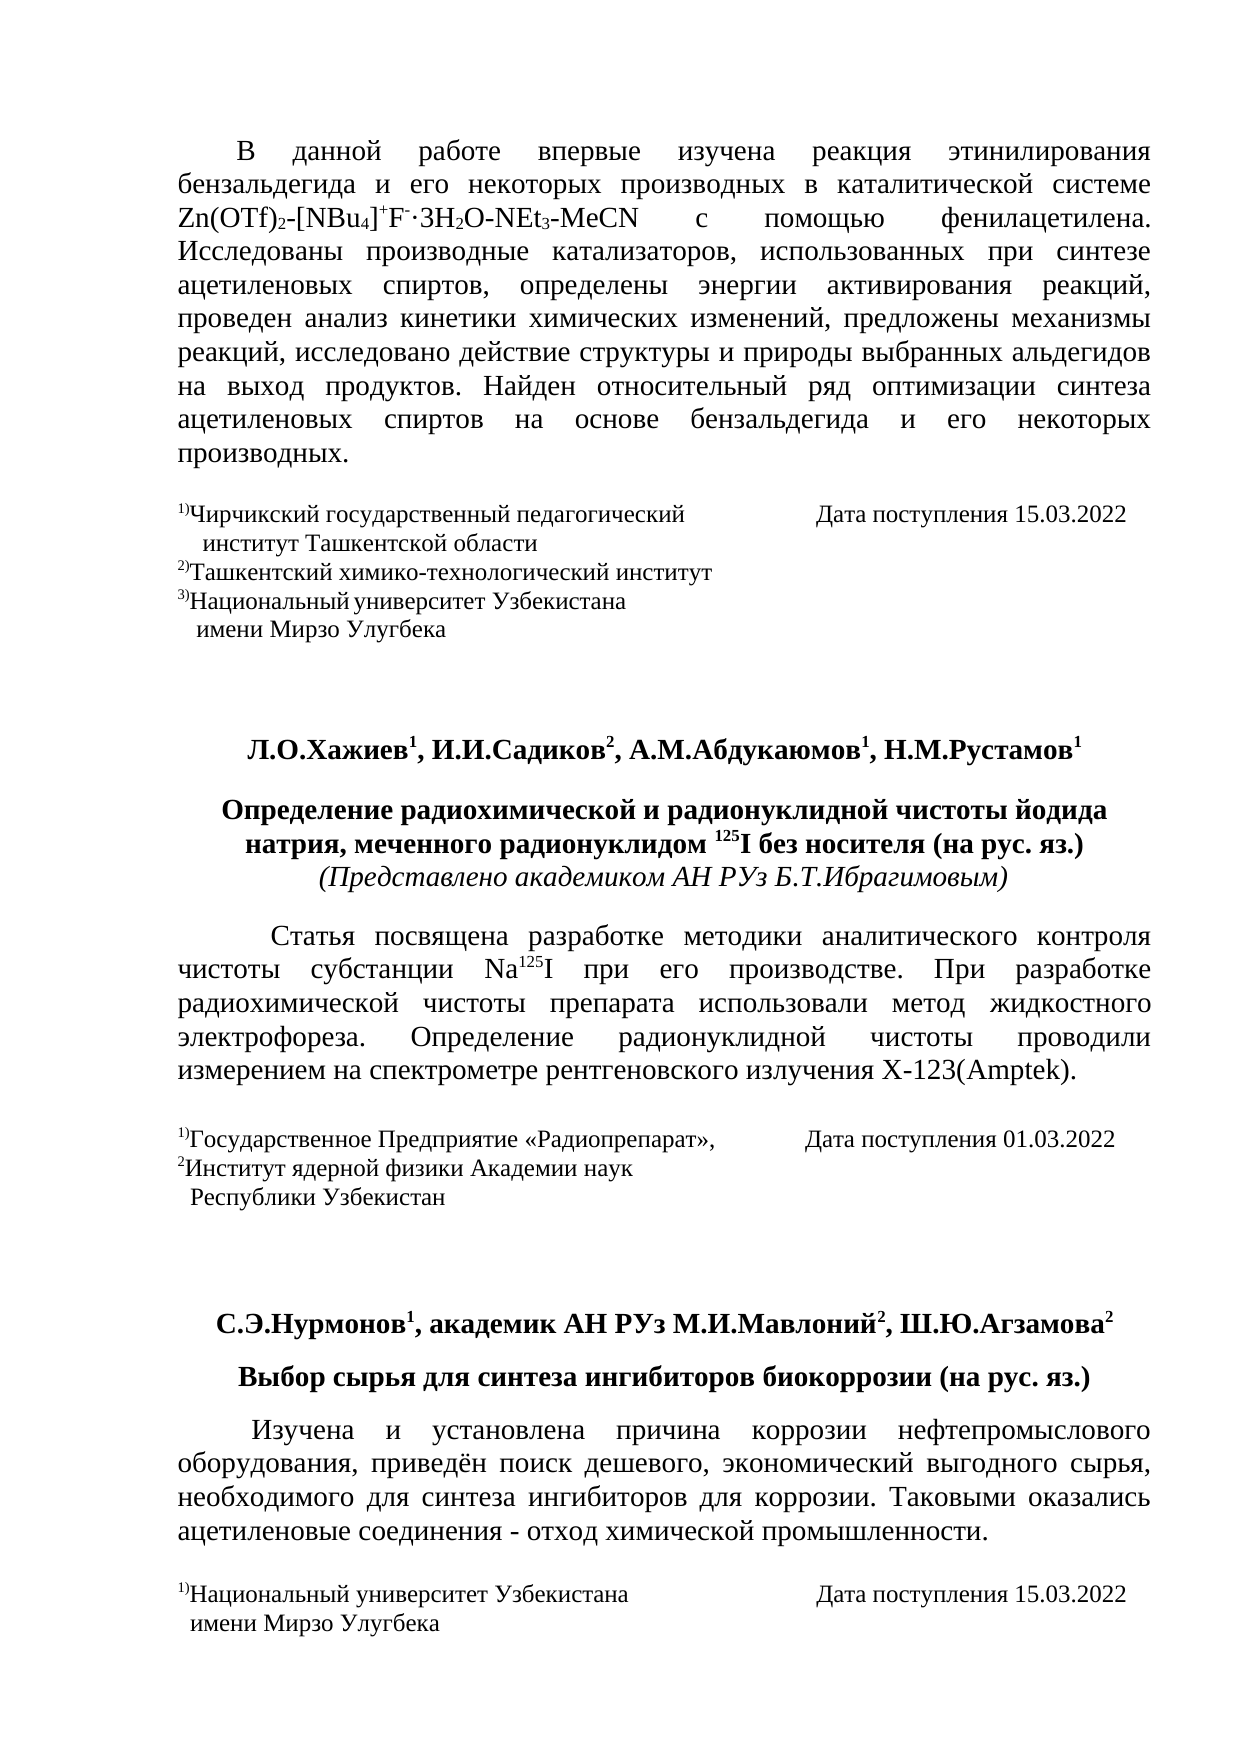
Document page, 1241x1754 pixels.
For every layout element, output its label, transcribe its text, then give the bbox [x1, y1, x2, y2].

text В данной работе впервые изучена реакция этинилирования бензальдегида и его некоторых производных в каталитической системе Zn(OTf)2-[NBu4]+F-·3H2O-NEt3-MeCN с помощью фенилацетилена. Исследованы производные катализаторов, использованных при синтезе ацетиленовых спиртов, определены энергии активирования реакций, проведен анализ кинетики химических изменений, предложены механизмы реакций, исследовано действие структуры и природы выбранных альдегидов на выход продуктов. Найден относительный ряд оптимизации синтеза ацетиленовых спиртов на основе бензальдегида и его некоторых производных. [177, 133, 1152, 468]
text Л.О.Хажиев1, И.И.Садиков2, А.М.Абдукаюмов1, Н.М.Рустамов1 [177, 732, 1152, 765]
text Выбор сырья для синтеза ингибиторов биокоррозии (на рус. яз.) [177, 1359, 1152, 1393]
text Статья посвящена разработке методики аналитического контроля чистоты субстанции Na125I при его производстве. При разработке радиохимической чистоты препарата использовали метод жидкостного электрофореза. Определение радионуклидной чистоты проводили измерением на спектрометре рентгеновского излучения Х-123(Amptek). [177, 918, 1152, 1086]
text Определение радиохимической и радионуклидной чистоты йодида натрия, меченного радионуклидом 125I без носителя (на рус. яз.) [177, 792, 1152, 859]
text 2)Ташкентский химико-технологический институт [177, 557, 1152, 586]
text (Представлено академиком АН РУз Б.Т.Ибрагимовым) [177, 859, 1152, 893]
text С.Э.Нурмонов1, академик АН РУз М.И.Мавлоний2, Ш.Ю.Агзамова2 [177, 1307, 1152, 1340]
text имени Мирзо Улугбека [177, 1608, 1152, 1637]
text 1)Государственное Предприятие «Радиопрепарат», Дата поступления 01.03.2022 [177, 1124, 1152, 1153]
text Изучена и установлена причина коррозии нефтепромыслового оборудования, приведён поиск дешевого, экономический выгодного сырья, необходимого для синтеза ингибиторов для коррозии. Таковыми оказались ацетиленовые соединения - отход химической промышленности. [177, 1412, 1152, 1546]
text 1)Чирчикский государственный педагогический Дата поступления 15.03.2022 [177, 499, 1152, 528]
text имени Мирзо Улугбека [177, 614, 1152, 643]
text 3)Национальный университет Узбекистана [177, 586, 1152, 614]
text Республики Узбекистан [177, 1182, 1152, 1211]
text институт Ташкентской области [177, 528, 1152, 557]
text 2Институт ядерной физики Академии наук [177, 1153, 1152, 1182]
text 1)Национальный университет Узбекистана Дата поступления 15.03.2022 [177, 1579, 1152, 1608]
